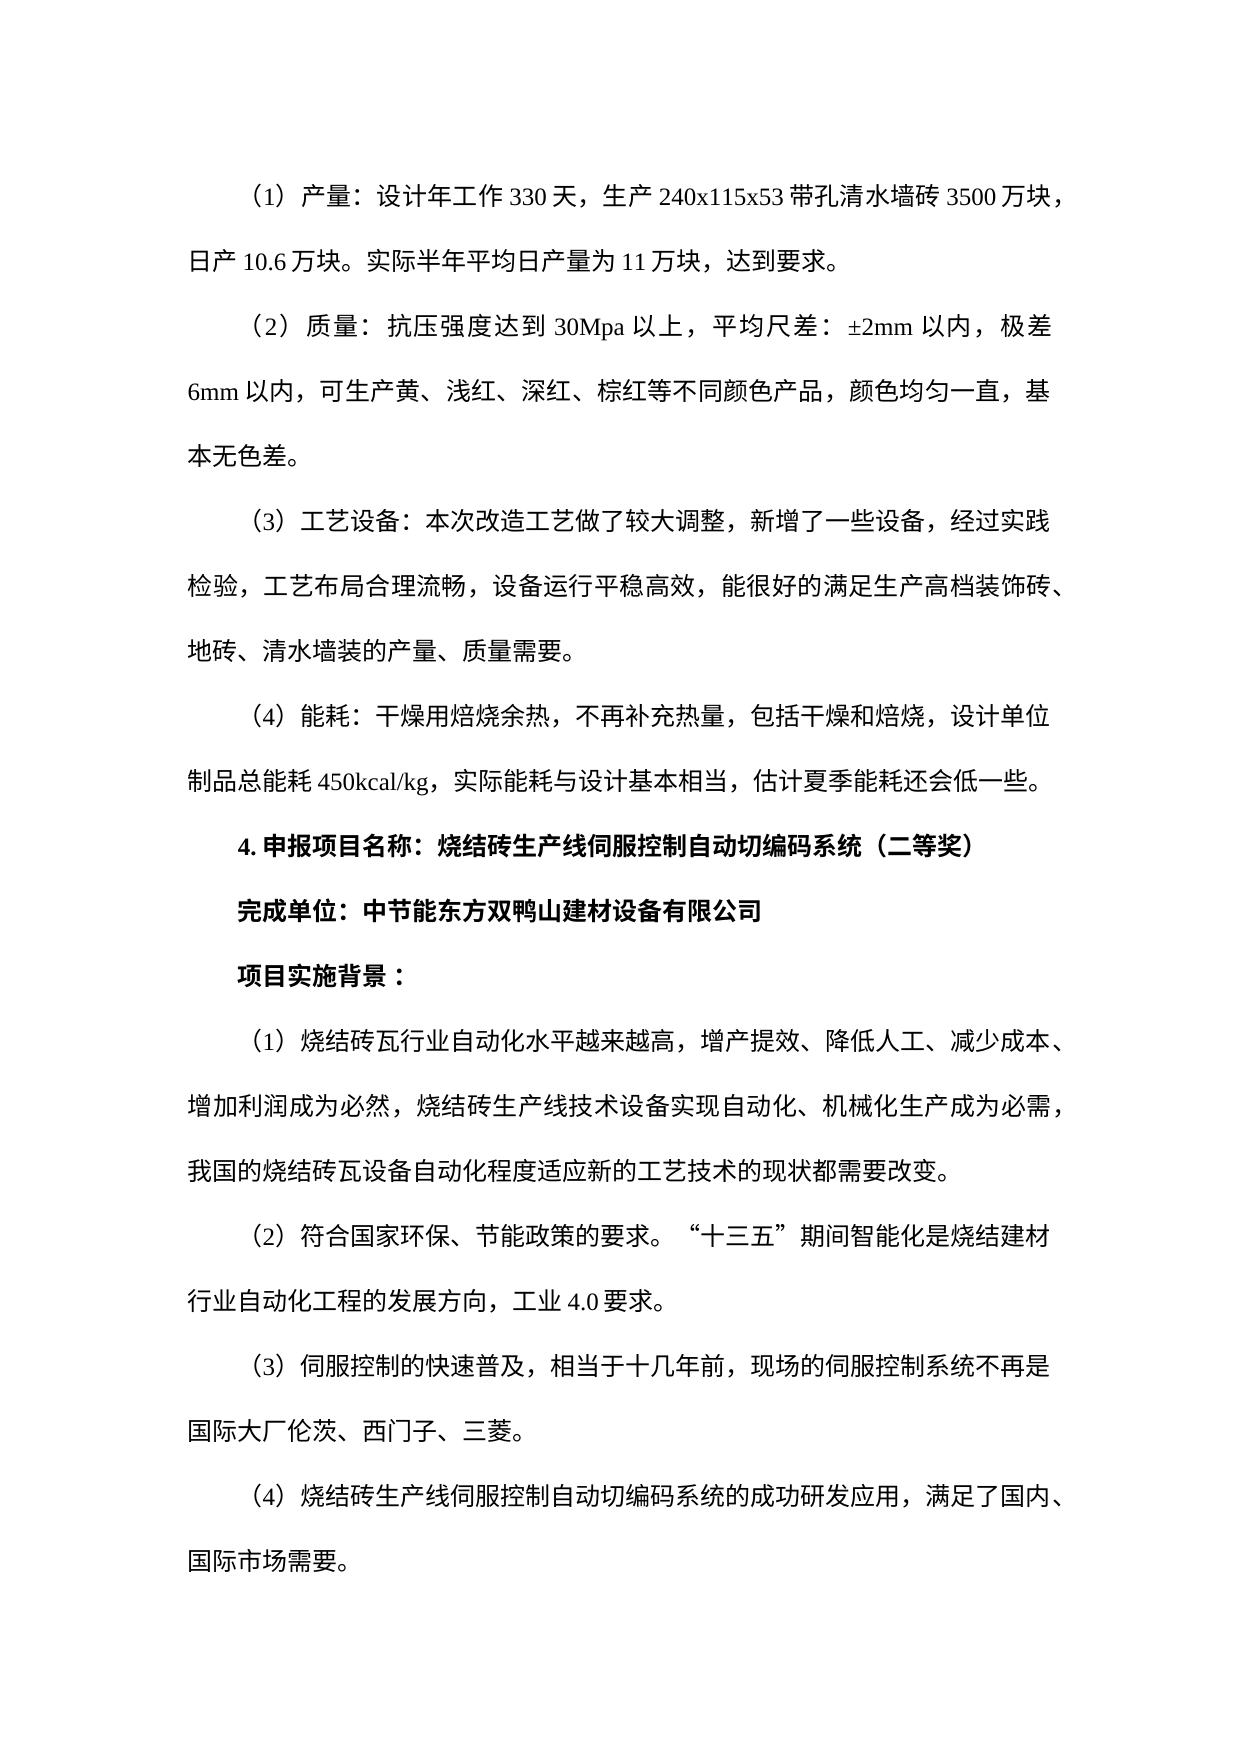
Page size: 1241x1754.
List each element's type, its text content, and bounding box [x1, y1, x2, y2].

text （1）烧结砖瓦行业自动化水平越来越高，增产提效、降低人工、减少成本、增加利润成为必然，烧结砖生产线技术设备实现自动化、机械化生产成为必需，我国的烧结砖瓦设备自动化程度适应新的工艺技术的现状都需要改变。 [187, 1007, 1053, 1202]
text （2）质量：抗压强度达到30Mpa以上，平均尺差：±以内，极差以内，可生产黄、浅红、深红、棕红等不同颜色产品，颜色均匀一直，基本无色差。 [187, 292, 1053, 487]
text （1）产量：设计年工作330天，生产240x115x53带孔清水墙砖3500万块，日产10.6万块。实际半年平均日产量为11万块，达到要求。 [187, 162, 1053, 292]
text （3）工艺设备：本次改造工艺做了较大调整，新增了一些设备，经过实践检验，工艺布局合理流畅，设备运行平稳高效，能很好的满足生产高档装饰砖、地砖、清水墙装的产量、质量需要。 [187, 487, 1053, 682]
text 完成单位：中节能东方双鸭山建材设备有限公司 [187, 877, 1053, 942]
text （3）伺服控制的快速普及，相当于十几年前，现场的伺服控制系统不再是国际大厂伦茨、西门子、三菱。 [187, 1332, 1053, 1462]
text 项目实施背景 ： [187, 942, 1053, 1007]
text 4. 申报项目名称：烧结砖生产线伺服控制自动切编码系统（二等奖） [187, 812, 1053, 877]
text （4）烧结砖生产线伺服控制自动切编码系统的成功研发应用，满足了国内、国际市场需要。 [187, 1462, 1053, 1592]
text （2）符合国家环保、节能政策的要求。“十三五”期间智能化是烧结建材行业自动化工程的发展方向，工业4.0要求。 [187, 1202, 1053, 1332]
text （4）能耗：干燥用焙烧余热，不再补充热量，包括干燥和焙烧，设计单位制品总能耗450kcal/kg，实际能耗与设计基本相当，估计夏季能耗还会低一些。 [187, 682, 1053, 812]
